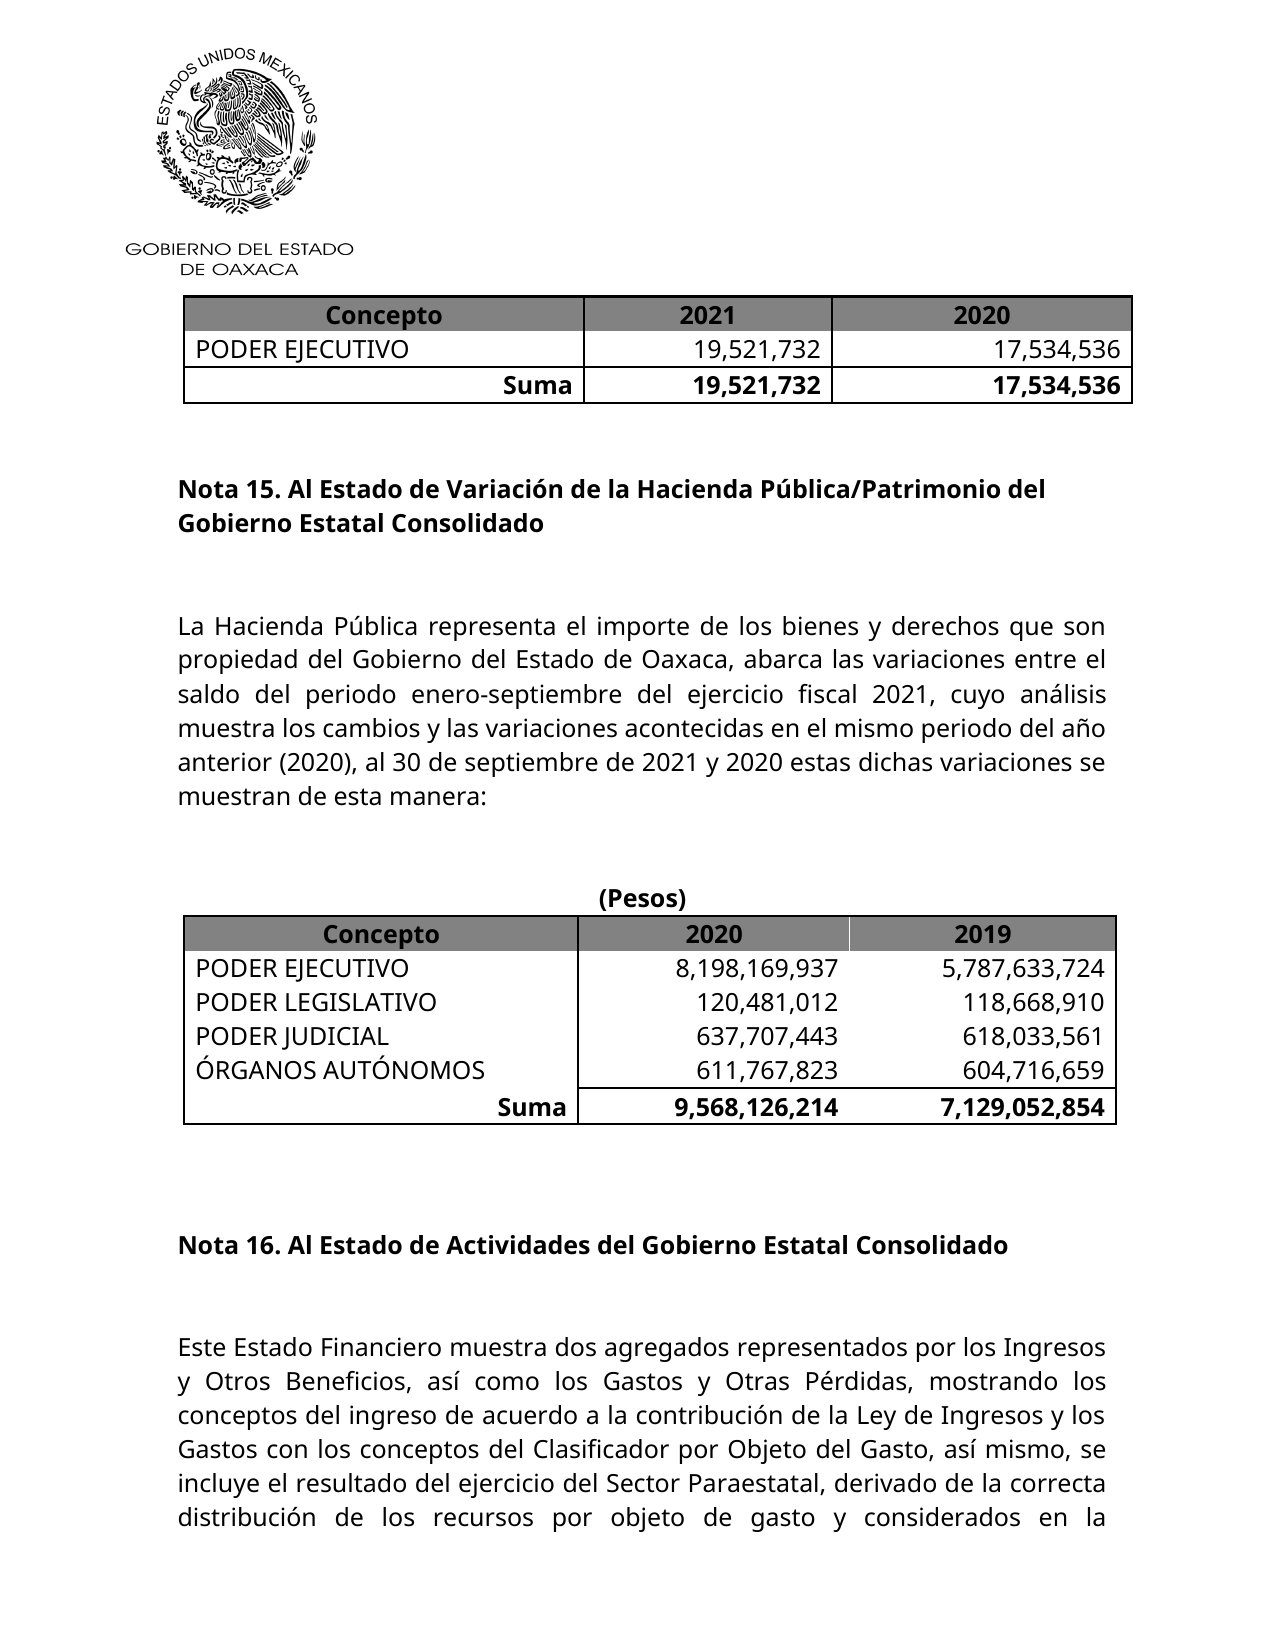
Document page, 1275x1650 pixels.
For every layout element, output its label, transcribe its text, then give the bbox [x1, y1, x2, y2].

table_header 2020 [833, 298, 1131, 331]
table_header 2020 [579, 917, 849, 951]
table_header Concepto [185, 298, 583, 331]
table_cell PODER JUDICIAL [185, 1019, 577, 1053]
table_cell PODER EJECUTIVO [185, 331, 583, 366]
table_cell 611,767,823 [579, 1053, 849, 1087]
table_cell 118,668,910 [850, 985, 1115, 1019]
table_cell 17,534,536 [833, 331, 1131, 366]
table_cell 19,521,732 [585, 331, 831, 366]
table_cell 9,568,126,214 [579, 1089, 849, 1123]
text La Hacienda Pública representa el importe de los bienes y derechos que son propiedad del Gobierno del Estado de Oaxaca, abarca las variaciones entre el saldo del periodo enero-septiembre del ejercicio fiscal 2021, cuyo análisis muestra los cambios y las variaciones acontecidas en el mismo periodo del año anterior (2020), al 30 de septiembre de 2021 y 2020 estas dichas variaciones se muestran de esta manera: [177, 608, 1107, 812]
table_header 2021 [585, 298, 831, 331]
table_header 2019 [850, 917, 1115, 951]
table_cell 120,481,012 [579, 985, 849, 1019]
table_cell 5,787,633,724 [850, 951, 1115, 985]
table_cell Suma [185, 368, 583, 402]
text Nota 15. Al Estado de Variación de la Hacienda Pública/Patrimonio del Gobierno Estatal Consolidado [177, 472, 1107, 540]
table_header Concepto [185, 917, 577, 951]
table_cell 19,521,732 [585, 368, 831, 402]
table_cell PODER LEGISLATIVO [185, 985, 577, 1019]
picture [120, 42, 359, 281]
table_cell Suma [185, 1087, 577, 1123]
table_cell 17,534,536 [833, 368, 1131, 402]
table_cell 604,716,659 [850, 1053, 1115, 1087]
text (Pesos) [177, 881, 1107, 915]
table_cell 618,033,561 [850, 1019, 1115, 1053]
table_cell 7,129,052,854 [850, 1089, 1115, 1123]
table_cell 8,198,169,937 [579, 951, 849, 985]
text Nota 16. Al Estado de Actividades del Gobierno Estatal Consolidado [177, 1227, 1107, 1262]
table_cell PODER EJECUTIVO [185, 951, 577, 985]
table_cell ÓRGANOS AUTÓNOMOS [185, 1053, 577, 1087]
table_cell 637,707,443 [579, 1019, 849, 1053]
